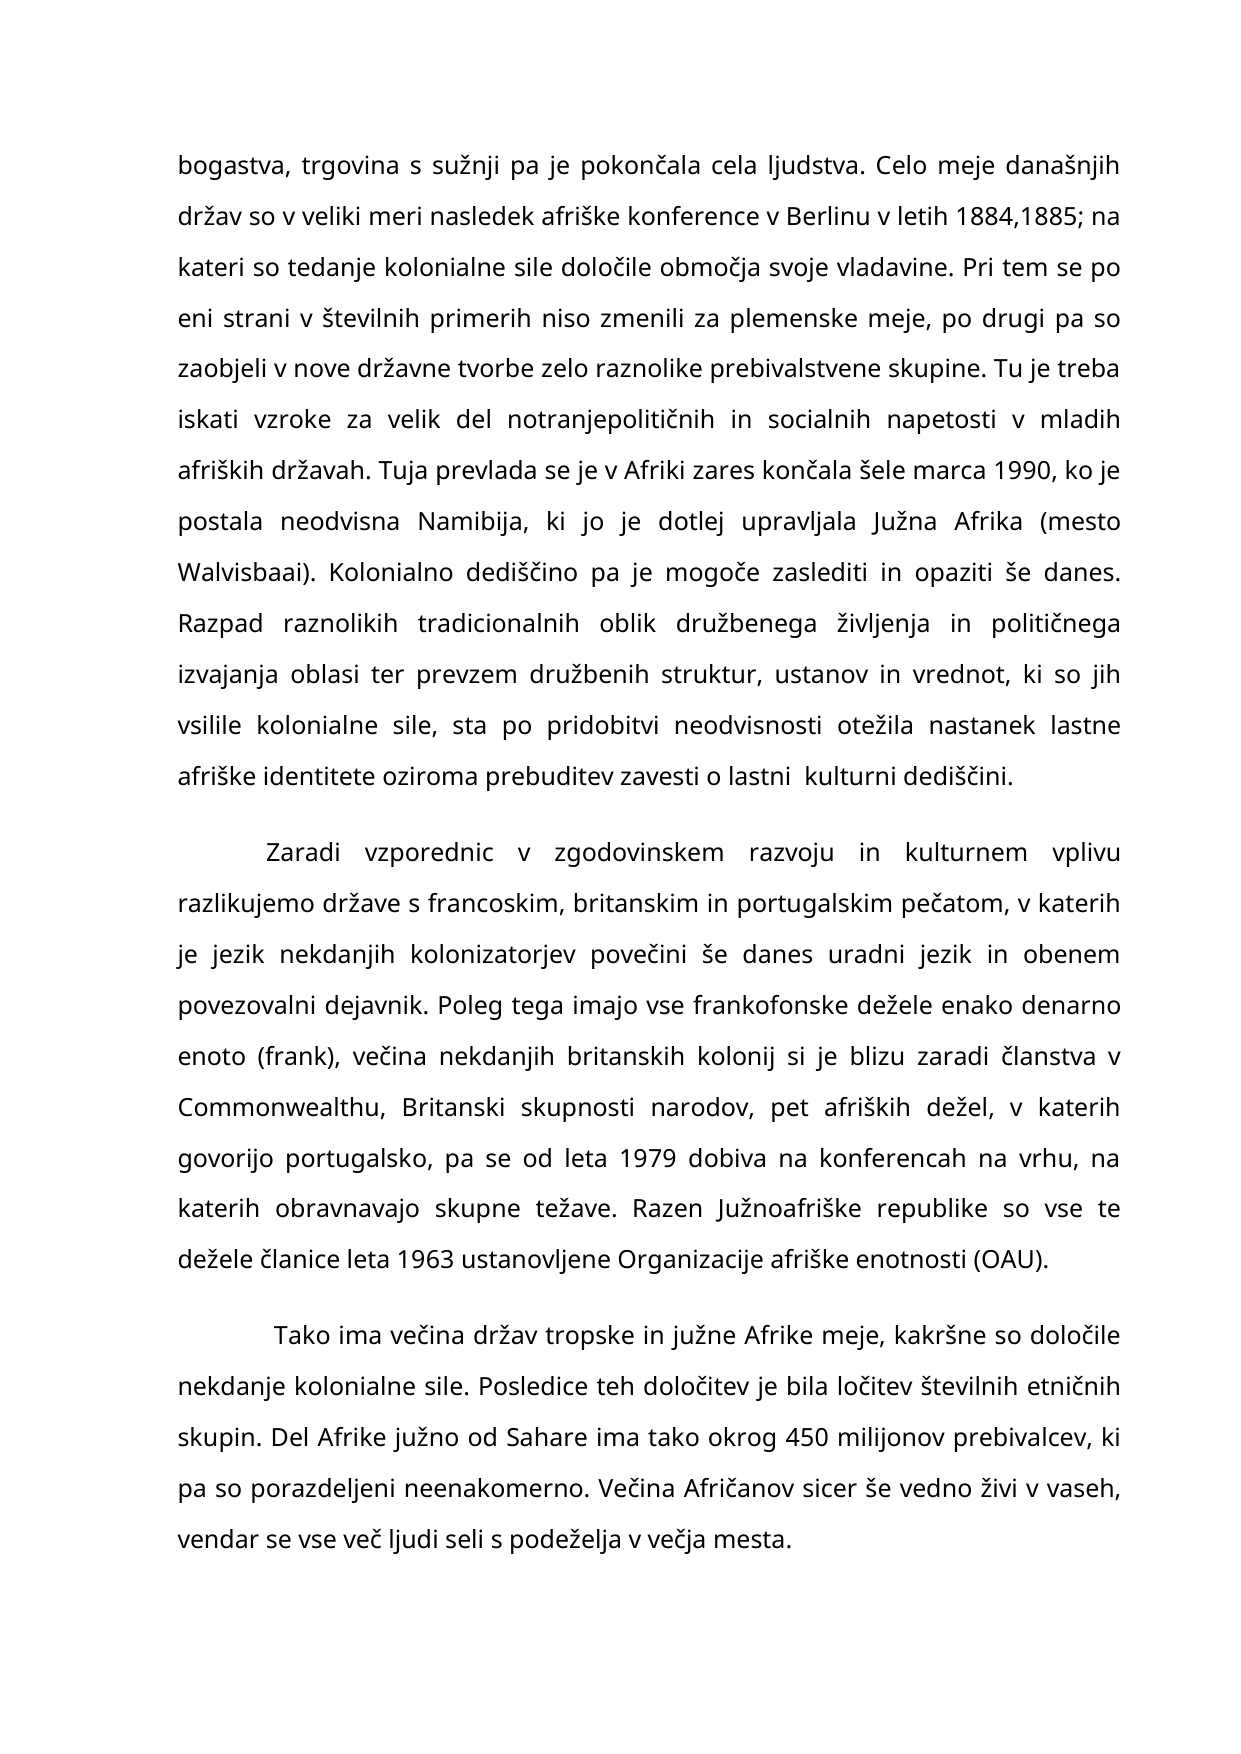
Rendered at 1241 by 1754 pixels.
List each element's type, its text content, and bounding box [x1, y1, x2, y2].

text Zaradi vzporednic v zgodovinskem razvoju in kulturnem vplivu razlikujemo države s francoskim, britanskim in portugalskim pečatom, v katerih je jezik nekdanjih kolonizatorjev povečini še danes uradni jezik in obenem povezovalni dejavnik. Poleg tega imajo vse frankofonske dežele enako denarno enoto (frank), večina nekdanjih britanskih kolonij si je blizu zaradi članstva v Commonwealthu, Britanski skupnosti narodov, pet afriških dežel, v katerih govorijo portugalsko, pa se od leta 1979 dobiva na konferencah na vrhu, na katerih obravnavajo skupne težave. Razen Južnoafriške republike so vse te dežele članice leta 1963 ustanovljene Organizacije afriške enotnosti (OAU). [177, 835, 1122, 1276]
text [177, 148, 1122, 793]
text Tako ima večina držav tropske in južne Afrike meje, kakršne so določile nekdanje kolonialne sile. Posledice teh določitev je bila ločitev številnih etničnih skupin. Del Afrike južno od Sahare ima tako okrog 450 milijonov prebivalcev, ki pa so porazdeljeni neenakomerno. Večina Afričanov sicer še vedno živi v vaseh, vendar se vse več ljudi seli s podeželja v večja mesta. [177, 1318, 1122, 1556]
